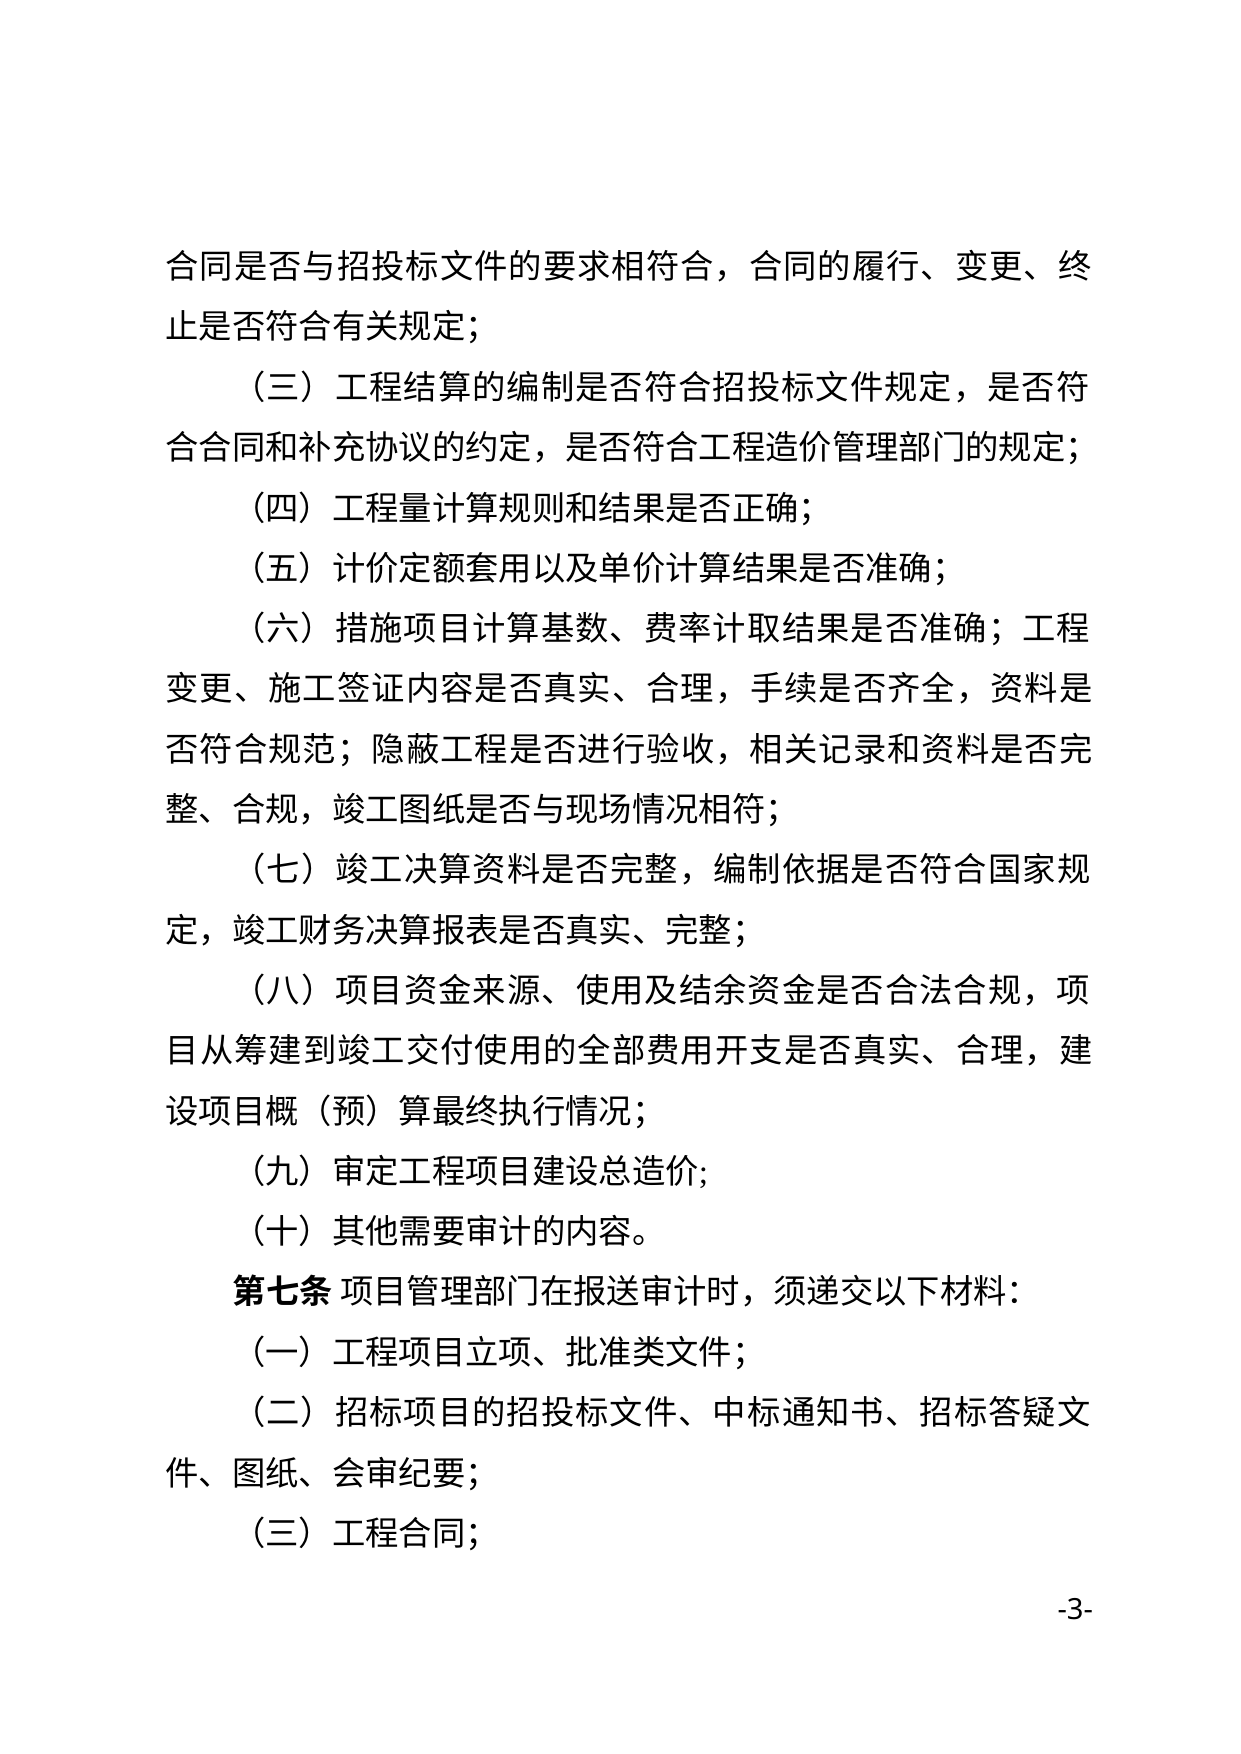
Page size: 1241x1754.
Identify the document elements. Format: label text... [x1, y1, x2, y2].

text （三）工程结算的编制是否符合招投标文件规定，是否符合合同和补充协议的约定，是否符合工程造价管理部门的规定； [165, 354, 1092, 475]
text （七）竣工决算资料是否完整，编制依据是否符合国家规定，竣工财务决算报表是否真实、完整； [165, 837, 1092, 958]
text （三）工程合同； [165, 1501, 1092, 1561]
text （八）项目资金来源、使用及结余资金是否合法合规，项目从筹建到竣工交付使用的全部费用开支是否真实、合理，建设项目概（预）算最终执行情况； [165, 958, 1092, 1139]
text （一）工程项目立项、批准类文件； [165, 1319, 1092, 1380]
text （六）措施项目计算基数、费率计取结果是否准确；工程变更、施工签证内容是否真实、合理，手续是否齐全，资料是否符合规范；隐蔽工程是否进行验收，相关记录和资料是否完整、合规，竣工图纸是否与现场情况相符； [165, 596, 1092, 837]
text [165, 234, 1092, 354]
text （五）计价定额套用以及单价计算结果是否准确； [165, 536, 1092, 596]
text （四）工程量计算规则和结果是否正确； [165, 475, 1092, 536]
text （二）招标项目的招投标文件、中标通知书、招标答疑文件、图纸、会审纪要； [165, 1380, 1092, 1501]
text 第七条 项目管理部门在报送审计时，须递交以下材料： [165, 1259, 1092, 1319]
text （九）审定工程项目建设总造价; [165, 1139, 1092, 1199]
text （十）其他需要审计的内容。 [165, 1199, 1092, 1259]
